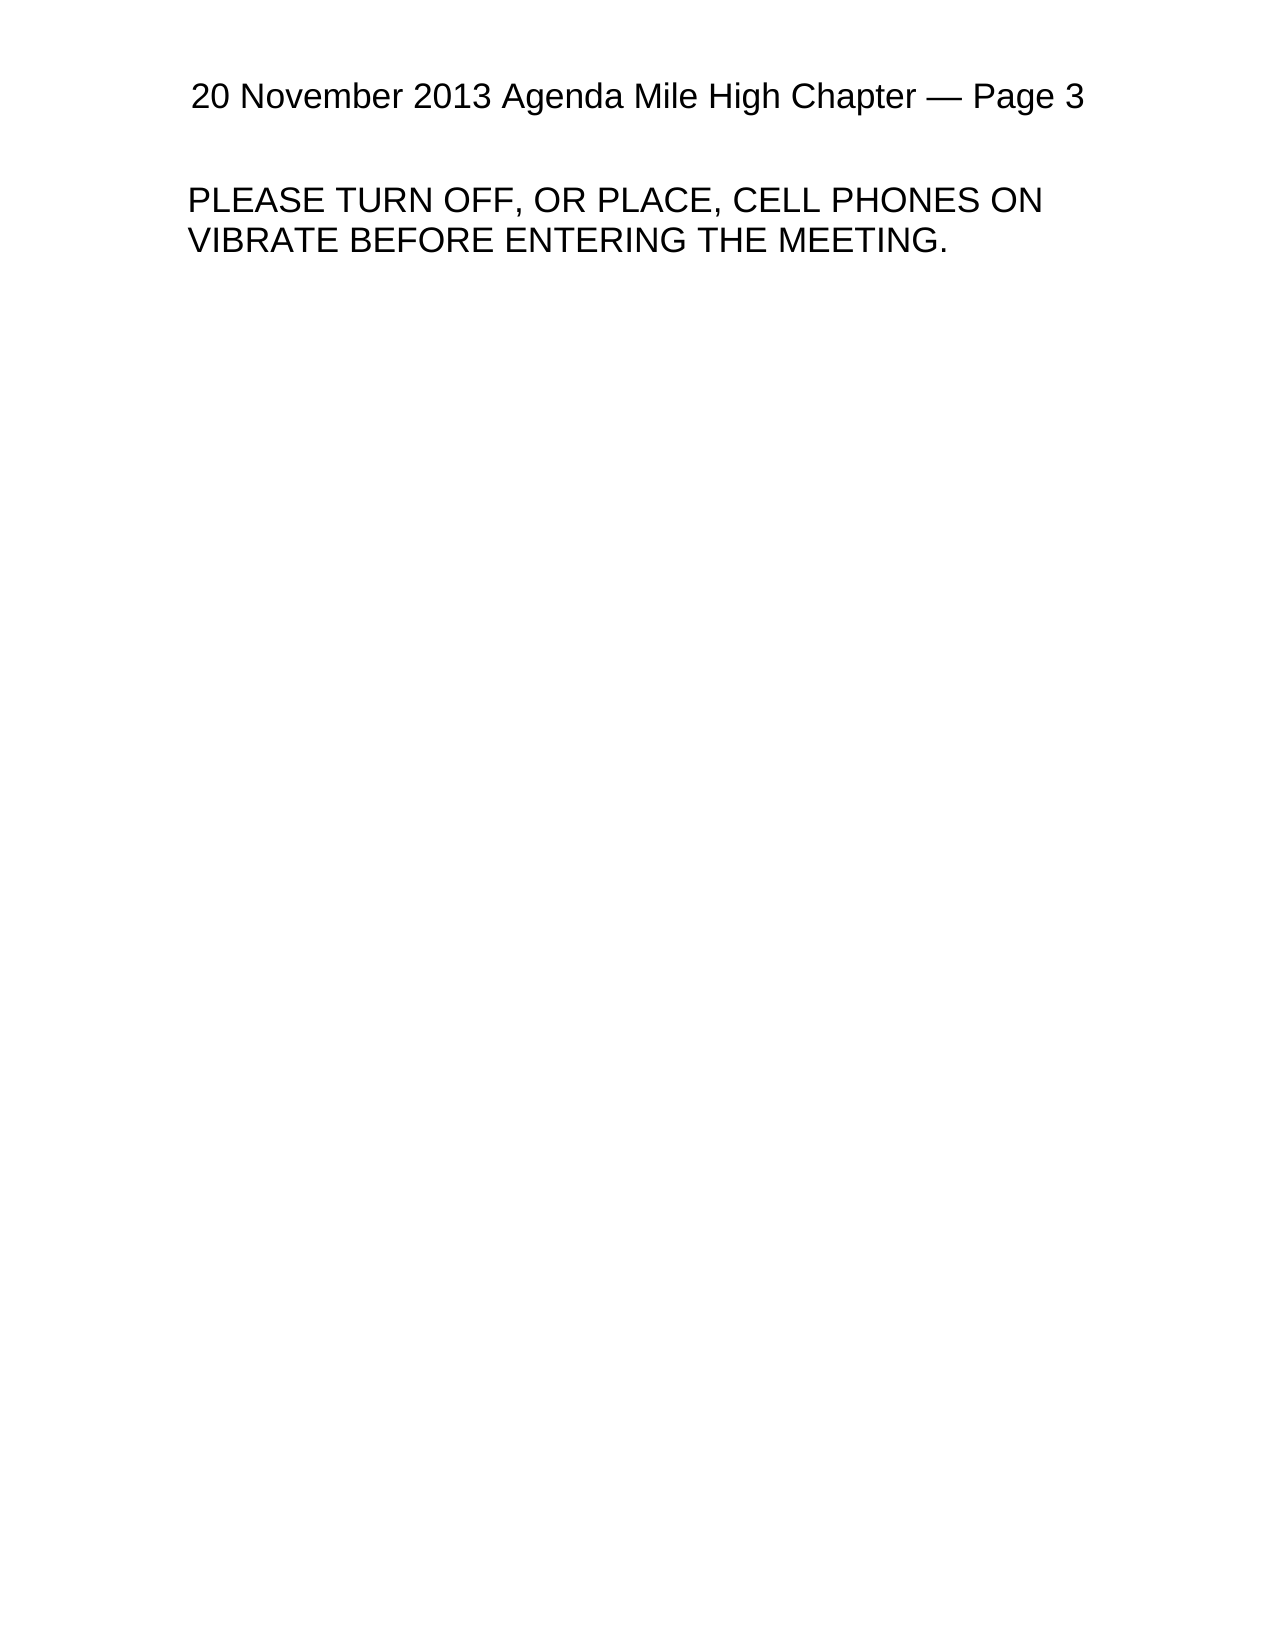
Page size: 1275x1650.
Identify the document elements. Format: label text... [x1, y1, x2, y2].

text PLEASE TURN OFF, OR PLACE, CELL PHONES ON VIBRATE BEFORE ENTERING THE MEETING. [187, 179, 1087, 260]
